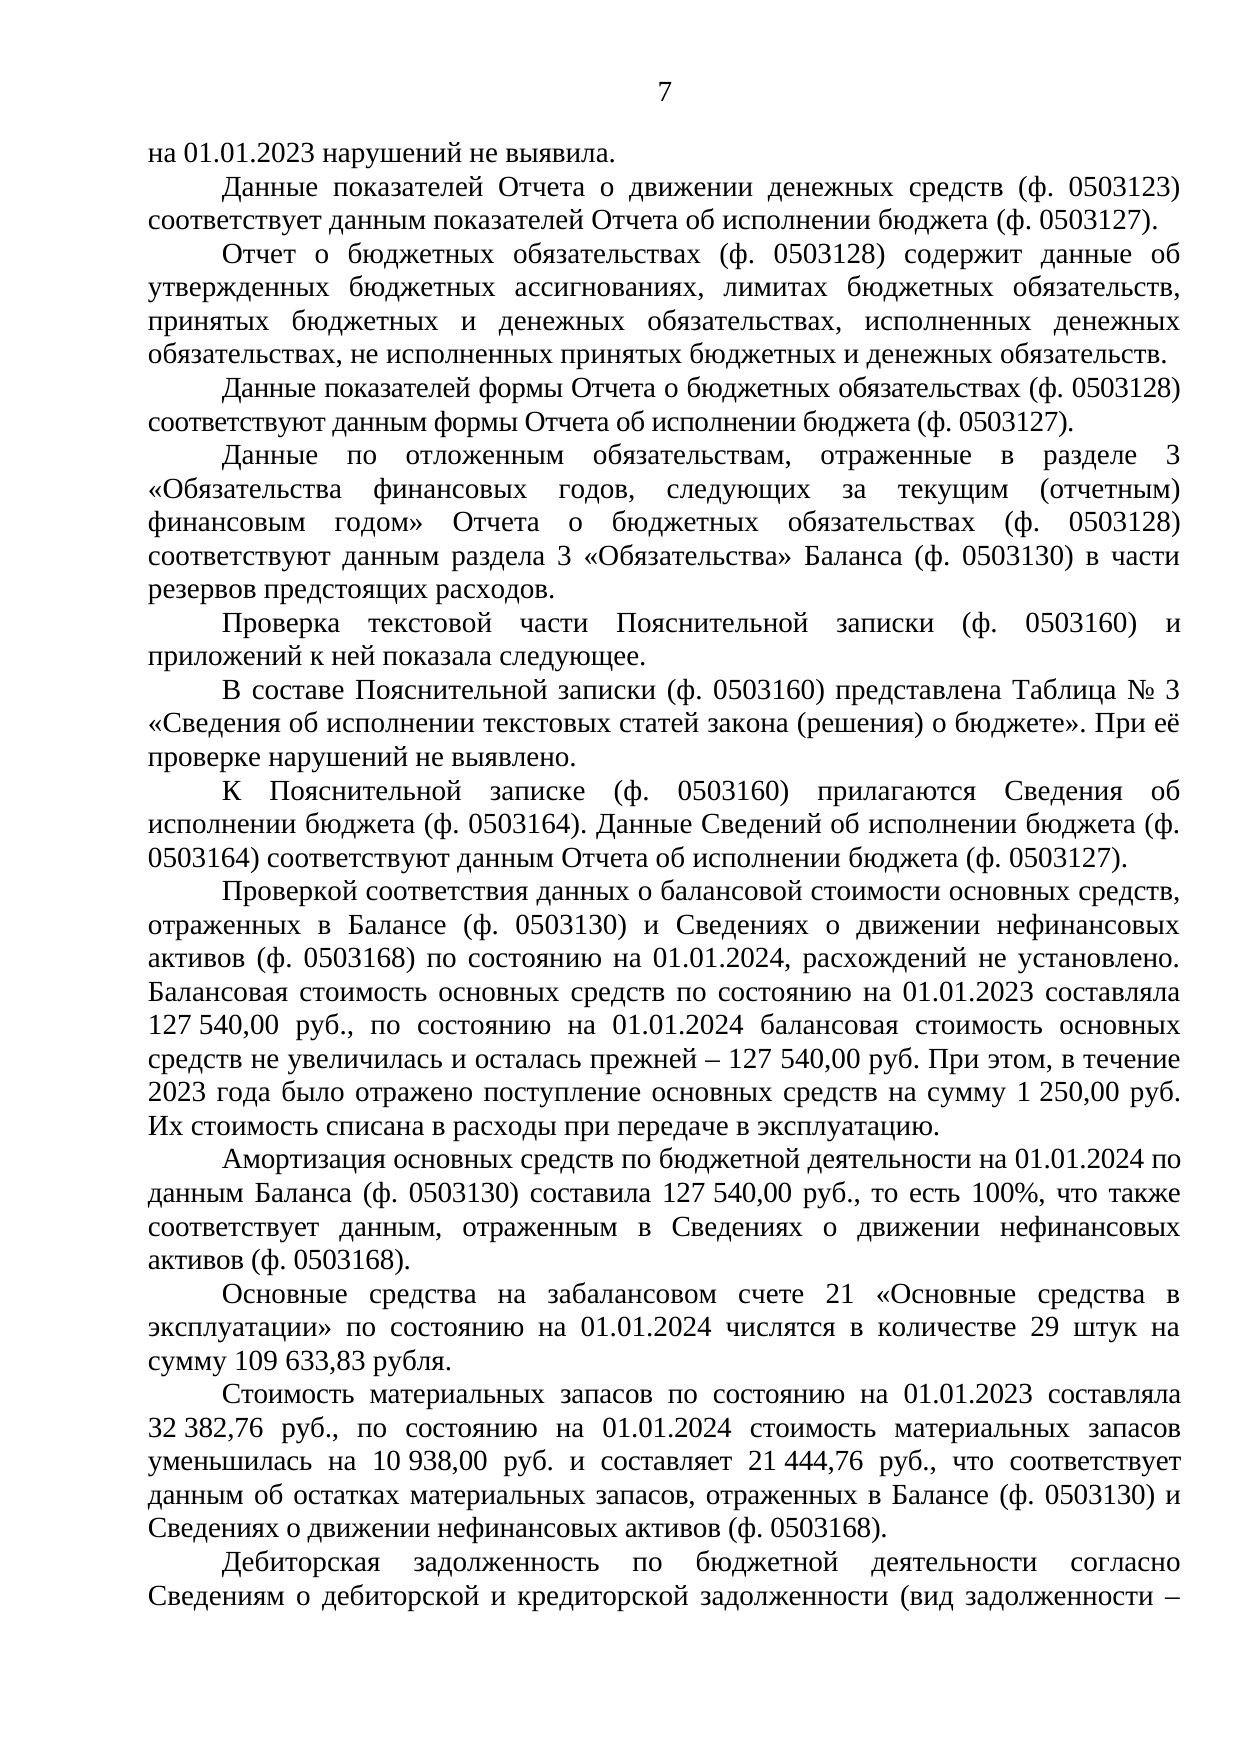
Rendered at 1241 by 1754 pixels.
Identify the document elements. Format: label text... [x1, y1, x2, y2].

text К Пояснительной записке (ф. 0503160) прилагаются Сведения об исполнении бюджета (ф. 0503164). Данные Сведений об исполнении бюджета (ф. 0503164) соответствуют данным Отчета об исполнении бюджета (ф. 0503127). [148, 773, 1181, 873]
text Амортизация основных средств по бюджетной деятельности на 01.01.2024 по данным Баланса (ф. 0503130) составила 127 540,00 руб., то есть 100%, что также соответствует данным, отраженным в Сведениях о движении нефинансовых активов (ф. 0503168). [148, 1142, 1181, 1276]
text Данные показателей Отчета о движении денежных средств (ф. 0503123) соответствует данным показателей Отчета об исполнении бюджета (ф. 0503127). [148, 169, 1181, 236]
text Данные показателей формы Отчета о бюджетных обязательствах (ф. 0503128) соответствуют данным формы Отчета об исполнении бюджета (ф. 0503127). [148, 370, 1181, 437]
text Данные по отложенным обязательствам, отраженные в разделе 3 «Обязательства финансовых годов, следующих за текущим (отчетным) финансовым годом» Отчета о бюджетных обязательствах (ф. 0503128) соответствуют данным раздела 3 «Обязательства» Баланса (ф. 0503130) в части резервов предстоящих расходов. [148, 437, 1181, 605]
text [148, 135, 1181, 169]
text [148, 1544, 1181, 1611]
text Отчет о бюджетных обязательствах (ф. 0503128) содержит данные об утвержденных бюджетных ассигнованиях, лимитах бюджетных обязательств, принятых бюджетных и денежных обязательствах, исполненных денежных обязательствах, не исполненных принятых бюджетных и денежных обязательств. [148, 236, 1181, 370]
text Проверкой соответствия данных о балансовой стоимости основных средств, отраженных в Балансе (ф. 0503130) и Сведениях о движении нефинансовых активов (ф. 0503168) по состоянию на 01.01.2024, расхождений не установлено. Балансовая стоимость основных средств по состоянию на 01.01.2023 составляла 127 540,00 руб., по состоянию на 01.01.2024 балансовая стоимость основных средств не увеличилась и осталась прежней – 127 540,00 руб. При этом, в течение 2023 года было отражено поступление основных средств на сумму 1 250,00 руб. Их стоимость списана в расходы при передаче в эксплуатацию. [148, 873, 1181, 1142]
text Проверка текстовой части Пояснительной записки (ф. 0503160) и приложений к ней показала следующее. [148, 605, 1181, 672]
text Стоимость материальных запасов по состоянию на 01.01.2023 составляла 32 382,76 руб., по состоянию на 01.01.2024 стоимость материальных запасов уменьшилась на 10 938,00 руб. и составляет 21 444,76 руб., что соответствует данным об остатках материальных запасов, отраженных в Балансе (ф. 0503130) и Сведениях о движении нефинансовых активов (ф. 0503168). [148, 1376, 1181, 1544]
text В составе Пояснительной записки (ф. 0503160) представлена Таблица № 3 «Сведения об исполнении текстовых статей закона (решения) о бюджете». При её проверке нарушений не выявлено. [148, 672, 1181, 773]
text Основные средства на забалансовом счете 21 «Основные средства в эксплуатации» по состоянию на 01.01.2024 числятся в количестве 29 штук на сумму 109 633,83 рубля. [148, 1276, 1181, 1376]
